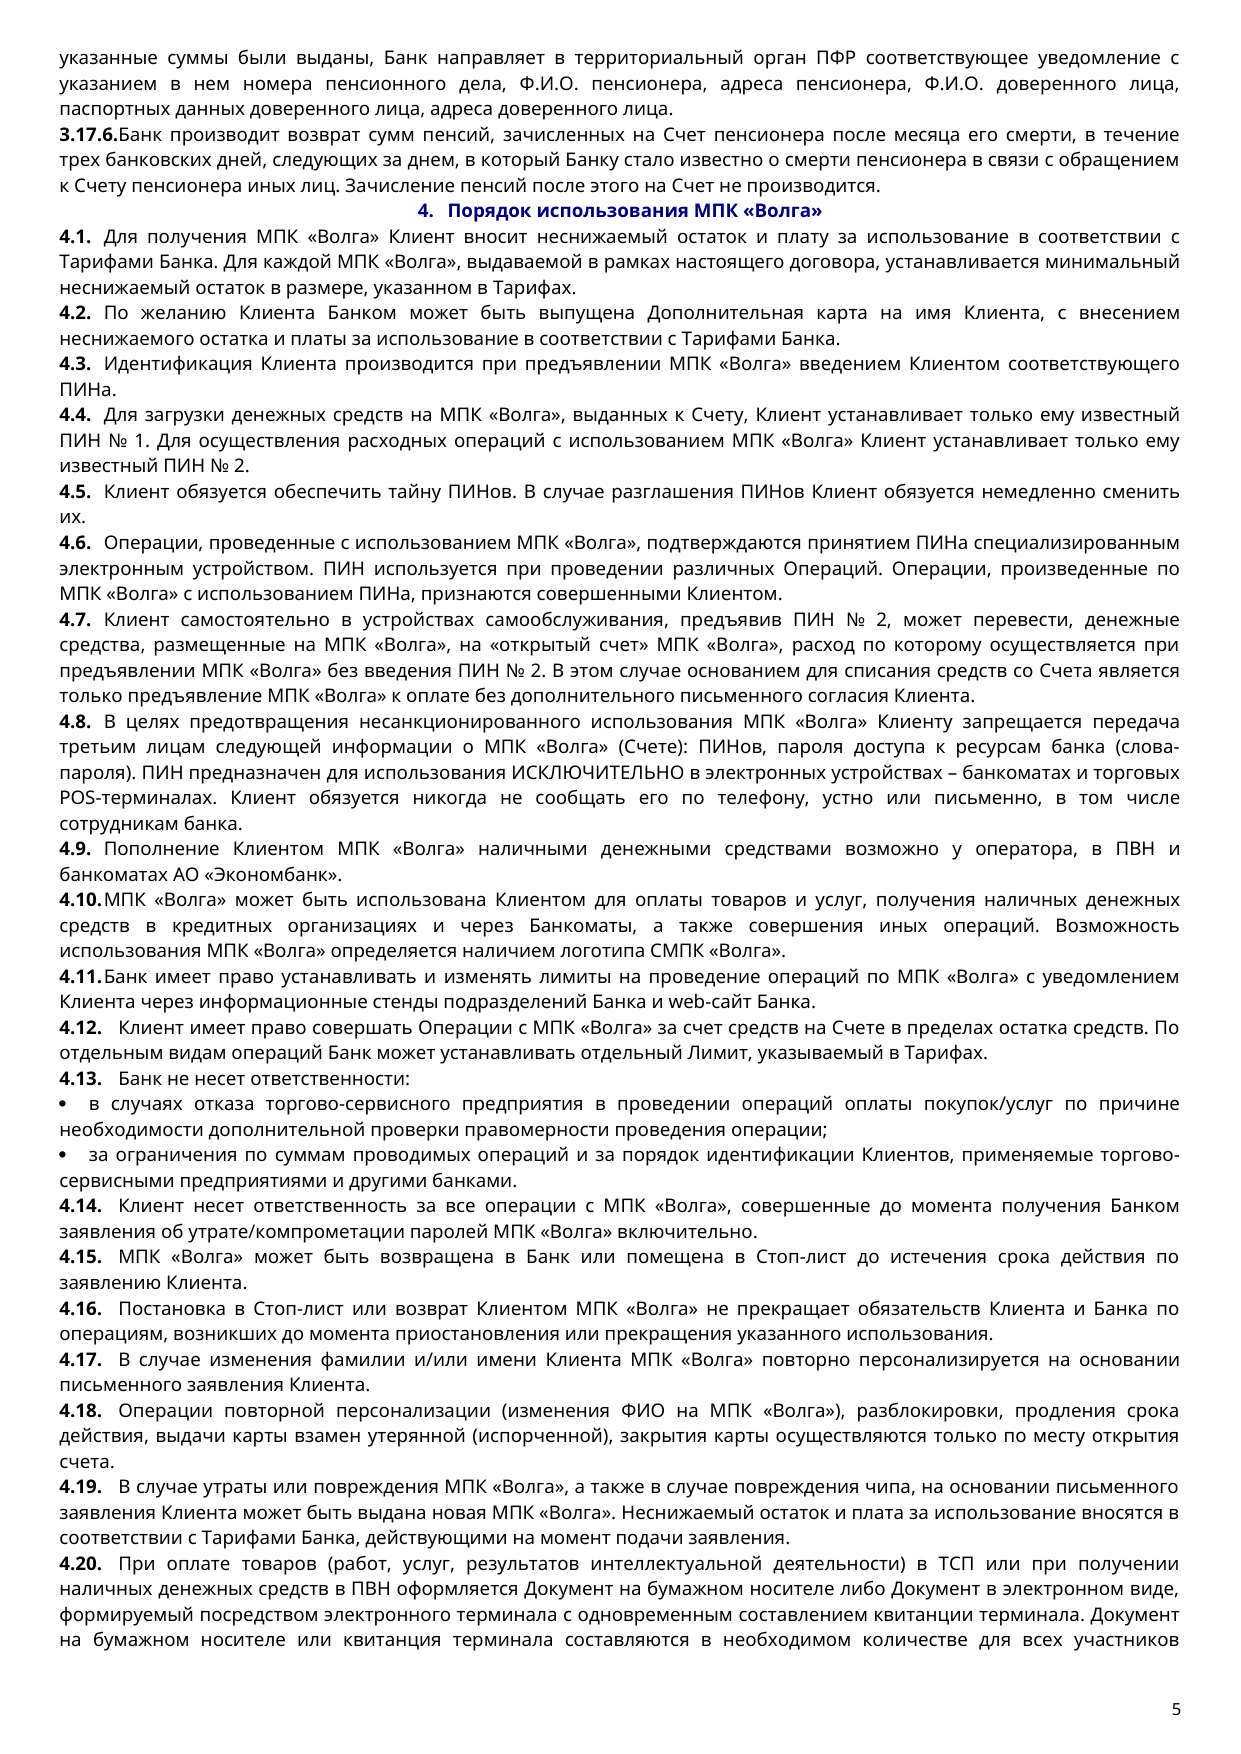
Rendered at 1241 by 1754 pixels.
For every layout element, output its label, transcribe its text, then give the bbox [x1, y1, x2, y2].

list В случае утраты или повреждения МПК «Волга», а также в случае повреждения чипа, на основании письменного заявления Клиента может быть выдана новая МПК «Волга». Неснижаемый остаток и плата за использование вносятся в соответствии с Тарифами Банка, действующими на момент подачи заявления. [59, 1473, 1181, 1550]
list МПК «Волга» может быть использована Клиентом для оплаты товаров и услуг, получения наличных денежных средств в кредитных организациях и через Банкоматы, а также совершения иных операций. Возможность использования МПК «Волга» определяется наличием логотипа СМПК «Волга». [59, 887, 1181, 963]
list В случае изменения фамилии и/или имени Клиента МПК «Волга» повторно персонализируется на основании письменного заявления Клиента. [59, 1346, 1181, 1397]
list Идентификация Клиента производится при предъявлении МПК «Волга» введением Клиентом соответствующего ПИНа. [59, 351, 1181, 402]
list Клиент самостоятельно в устройствах самообслуживания, предъявив ПИН № 2, может перевести, денежные средства, размещенные на МПК «Волга», на «открытый счет» МПК «Волга», расход по которому осуществляется при предъявлении МПК «Волга» без введения ПИН № 2. В этом случае основанием для списания средств со Счета является только предъявление МПК «Волга» к оплате без дополнительного письменного согласия Клиента. [59, 606, 1181, 708]
list В целях предотвращения несанкционированного использования МПК «Волга» Клиенту запрещается передача третьим лицам следующей информации о МПК «Волга» (Счете): ПИНов, пароля доступа к ресурсам банка (слова-пароля). ПИН предназначен для использования ИСКЛЮЧИТЕЛЬНО в электронных устройствах – банкоматах и торговых POS-терминалах. Клиент обязуется никогда не сообщать его по телефону, устно или письменно, в том числе сотрудникам банка. [59, 708, 1181, 836]
list Для загрузки денежных средств на МПК «Волга», выданных к Счету, Клиент устанавливает только ему известный ПИН № 1. Для осуществления расходных операций с использованием МПК «Волга» Клиент устанавливает только ему известный ПИН № 2. [59, 402, 1181, 478]
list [59, 1550, 1181, 1652]
list Операции повторной персонализации (изменения ФИО на МПК «Волга»), разблокировки, продления срока действия, выдачи карты взамен утерянной (испорченной), закрытия карты осуществляются только по месту открытия счета. [59, 1397, 1181, 1473]
list Клиент несет ответственность за все операции с МПК «Волга», совершенные до момента получения Банком заявления об утрате/компрометации паролей МПК «Волга» включительно. [59, 1193, 1181, 1244]
list Банк не несет ответственности: [59, 1065, 1181, 1091]
list Для получения МПК «Волга» Клиент вносит неснижаемый остаток и плату за использование в соответствии с Тарифами Банка. Для каждой МПК «Волга», выдаваемой в рамках настоящего договора, устанавливается минимальный неснижаемый остаток в размере, указанном в Тарифах. [59, 223, 1181, 299]
list МПК «Волга» может быть возвращена в Банк или помещена в Стоп-лист до истечения срока действия по заявлению Клиента. [59, 1244, 1181, 1295]
list в случаях отказа торгово-сервисного предприятия в проведении операций оплаты покупок/услуг по причине необходимости дополнительной проверки правомерности проведения операции; [59, 1091, 1181, 1142]
list Пополнение Клиентом МПК «Волга» наличными денежными средствами возможно у оператора, в ПВН и банкоматах АО «Экономбанк». [59, 836, 1181, 887]
list Банк имеет право устанавливать и изменять лимиты на проведение операций по МПК «Волга» с уведомлением Клиента через информационные стенды подразделений Банка и web-сайт Банка. [59, 963, 1181, 1014]
list Постановка в Стоп-лист или возврат Клиентом МПК «Волга» не прекращает обязательств Клиента и Банка по операциям, возникших до момента приостановления или прекращения указанного использования. [59, 1295, 1181, 1346]
list Клиент имеет право совершать Операции с МПК «Волга» за счет средств на Счете в пределах остатка средств. По отдельным видам операций Банк может устанавливать отдельный Лимит, указываемый в Тарифах. [59, 1014, 1181, 1065]
list По желанию Клиента Банком может быть выпущена Дополнительная карта на имя Клиента, с внесением неснижаемого остатка и платы за использование в соответствии с Тарифами Банка. [59, 299, 1181, 351]
list за ограничения по суммам проводимых операций и за порядок идентификации Клиентов, применяемые торгово-сервисными предприятиями и другими банками. [59, 1142, 1181, 1193]
list Банк производит возврат сумм пенсий, зачисленных на Счет пенсионера после месяца его смерти, в течение трех банковских дней, следующих за днем, в который Банку стало известно о смерти пенсионера в связи с обращением к Счету пенсионера иных лиц. Зачисление пенсий после этого на Счет не производится. [59, 121, 1181, 197]
list Операции, проведенные с использованием МПК «Волга», подтверждаются принятием ПИНа специализированным электронным устройством. ПИН используется при проведении различных Операций. Операции, произведенные по МПК «Волга» с использованием ПИНа, признаются совершенными Клиентом. [59, 529, 1181, 606]
list Клиент обязуется обеспечить тайну ПИНов. В случае разглашения ПИНов Клиент обязуется немедленно сменить их. [59, 478, 1181, 529]
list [59, 44, 1181, 121]
subtitle Порядок использования МПК «Волга» [59, 197, 1181, 223]
